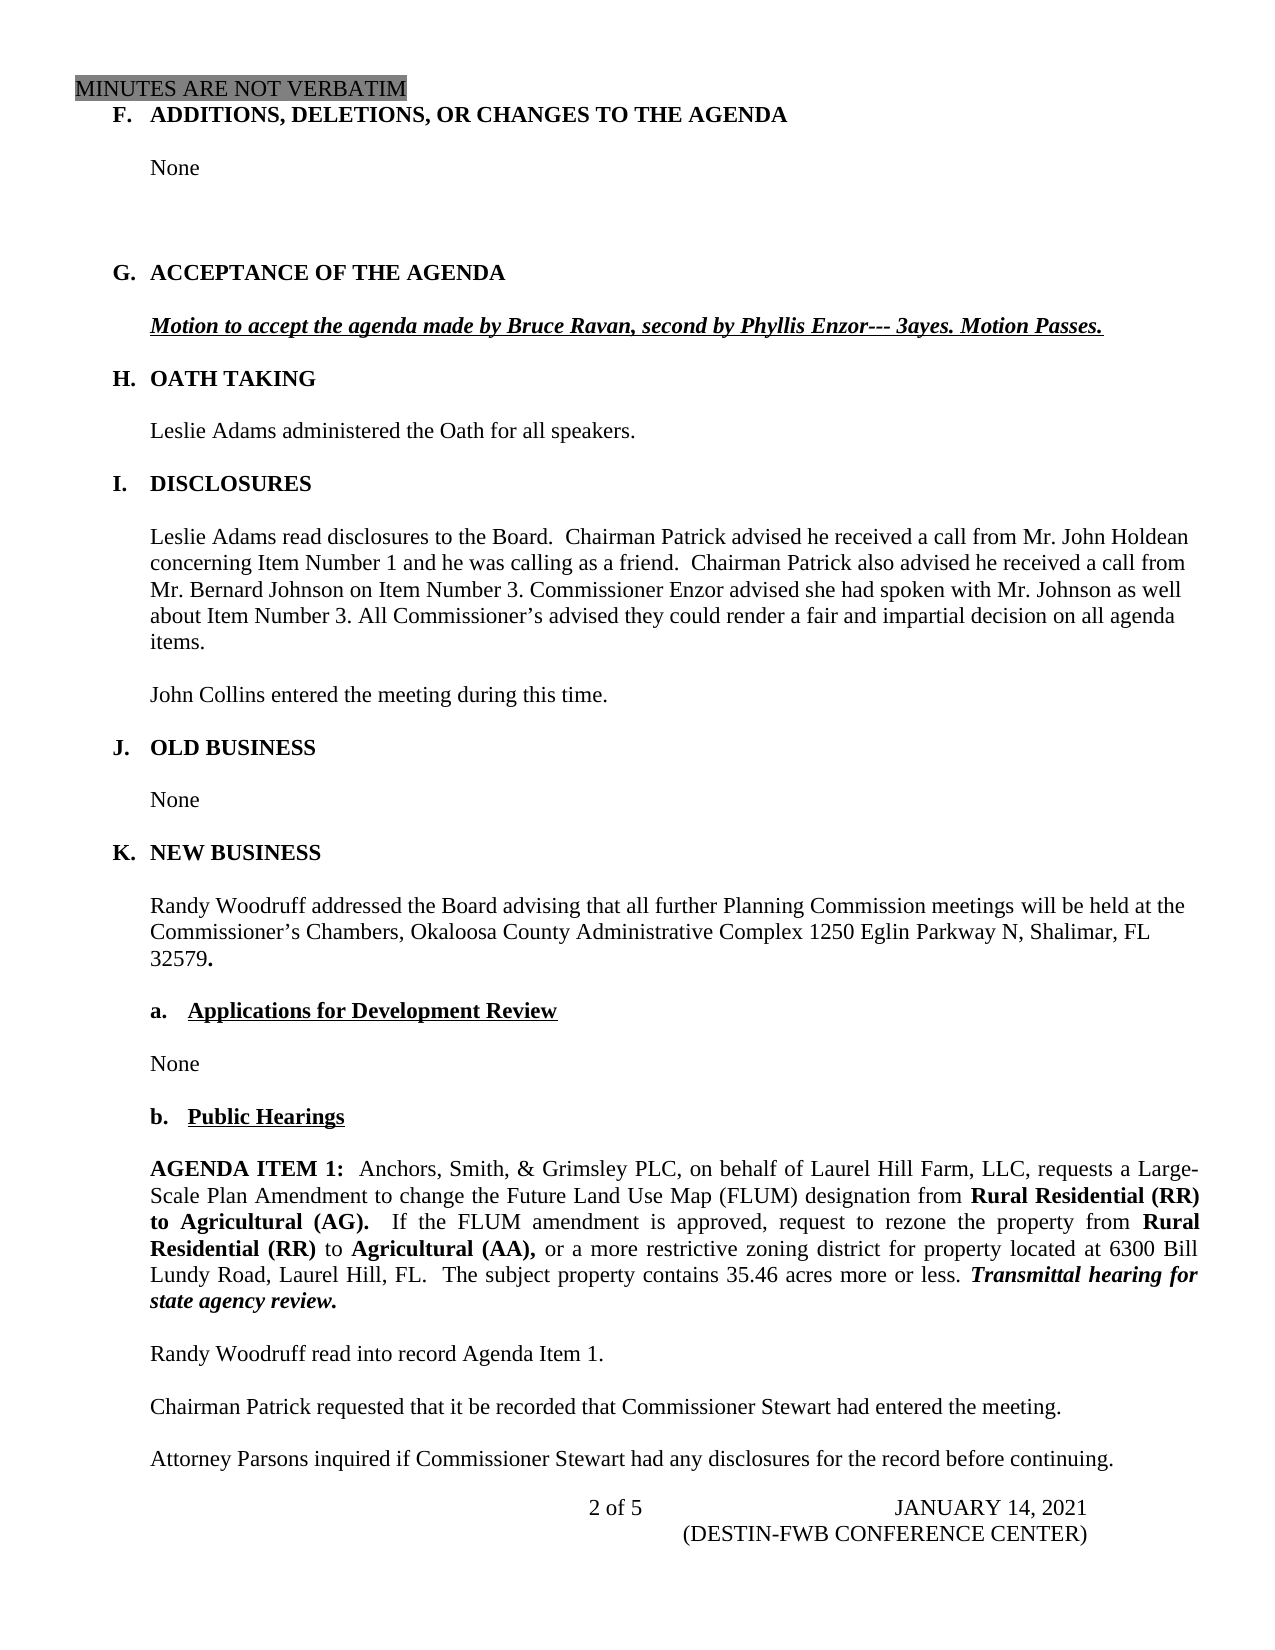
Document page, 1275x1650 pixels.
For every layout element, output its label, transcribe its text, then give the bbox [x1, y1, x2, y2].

list DISCLOSURES [112, 470, 1200, 497]
list Applications for Development Review [150, 997, 1200, 1024]
text None [150, 1050, 1200, 1076]
list ACCEPTANCE OF THE AGENDA [112, 259, 1200, 286]
text Chairman Patrick requested that it be recorded that Commissioner Stewart had entered the meeting. [150, 1393, 1200, 1419]
list OATH TAKING [112, 365, 1200, 391]
text Randy Woodruff read into record Agenda Item 1. [150, 1340, 1200, 1366]
list OLD BUSINESS [112, 734, 1200, 760]
text John Collins entered the meeting during this time. [150, 681, 1200, 707]
text None [150, 787, 1200, 813]
list NEW BUSINESS [112, 839, 1200, 866]
text Leslie Adams read disclosures to the Board. Chairman Patrick advised he received a call from Mr. John Holdean concerning Item Number 1 and he was calling as a friend. Chairman Patrick also advised he received a call from Mr. Bernard Johnson on Item Number 3. Commissioner Enzor advised she had spoken with Mr. Johnson as well about Item Number 3. All Commissioner’s advised they could render a fair and impartial decision on all agenda items. [150, 523, 1200, 655]
text Attorney Parsons inquired if Commissioner Stewart had any disclosures for the record before continuing. [150, 1445, 1200, 1472]
list Public Hearings [150, 1103, 1200, 1129]
list ADDITIONS, DELETIONS, OR CHANGES TO THE AGENDA [112, 101, 1200, 128]
text None [150, 154, 1200, 180]
text Randy Woodruff addressed the Board advising that all further Planning Commission meetings will be held at the Commissioner’s Chambers, Okaloosa County Administrative Complex 1250 Eglin Parkway N, Shalimar, FL 32579. [150, 892, 1200, 971]
text AGENDA ITEM 1: Anchors, Smith, & Grimsley PLC, on behalf of Laurel Hill Farm, LLC, requests a Large-Scale Plan Amendment to change the Future Land Use Map (FLUM) designation from Rural Residential (RR) to Agricultural (AG). If the FLUM amendment is approved, request to rezone the property from Rural Residential (RR) to Agricultural (AA), or a more restrictive zoning district for property located at 6300 Bill Lundy Road, Laurel Hill, FL. The subject property contains 35.46 acres more or less. Transmittal hearing for state agency review. [150, 1156, 1200, 1314]
text Motion to accept the agenda made by Bruce Ravan, second by Phyllis Enzor--- 3ayes. Motion Passes. [150, 312, 1200, 338]
text Leslie Adams administered the Oath for all speakers. [150, 418, 1200, 444]
